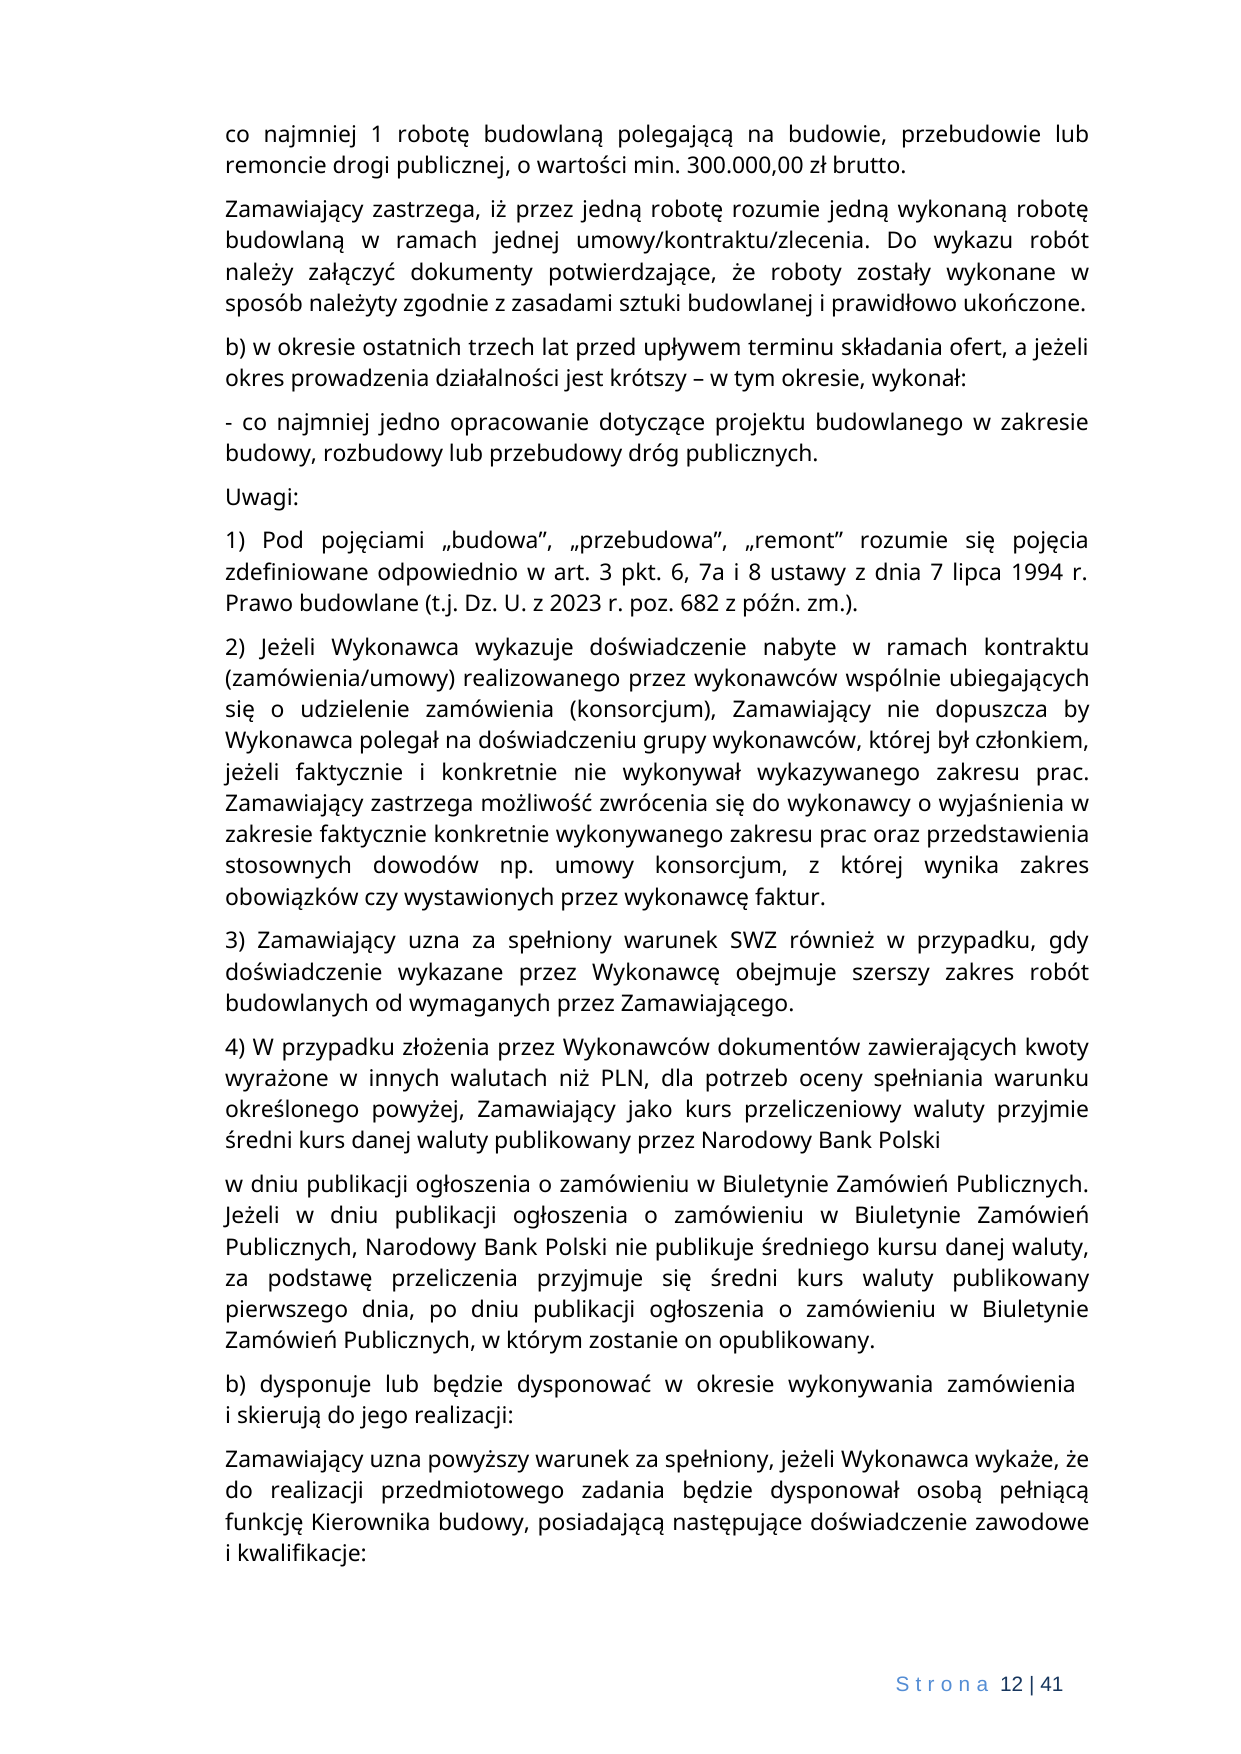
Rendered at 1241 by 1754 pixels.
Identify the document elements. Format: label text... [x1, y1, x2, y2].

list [225, 118, 1090, 181]
list 3) Zamawiający uzna za spełniony warunek SWZ również w przypadku, gdy doświadczenie wykazane przez Wykonawcę obejmuje szerszy zakres robót budowlanych od wymaganych przez Zamawiającego. [225, 924, 1090, 1018]
list - co najmniej jedno opracowanie dotyczące projektu budowlanego w zakresie budowy, rozbudowy lub przebudowy dróg publicznych. [225, 406, 1090, 468]
list 2) Jeżeli Wykonawca wykazuje doświadczenie nabyte w ramach kontraktu (zamówienia/umowy) realizowanego przez wykonawców wspólnie ubiegających się o udzielenie zamówienia (konsorcjum), Zamawiający nie dopuszcza by Wykonawca polegał na doświadczeniu grupy wykonawców, której był członkiem, jeżeli faktycznie i konkretnie nie wykonywał wykazywanego zakresu prac. Zamawiający zastrzega możliwość zwrócenia się do wykonawcy o wyjaśnienia w zakresie faktycznie konkretnie wykonywanego zakresu prac oraz przedstawienia stosownych dowodów np. umowy konsorcjum, z której wynika zakres obowiązków czy wystawionych przez wykonawcę faktur. [225, 631, 1090, 912]
list b) w okresie ostatnich trzech lat przed upływem terminu składania ofert, a jeżeli okres prowadzenia działalności jest krótszy – w tym okresie, wykonał: [225, 331, 1090, 393]
list b) dysponuje lub będzie dysponować w okresie wykonywania zamówienia i skierują do jego realizacji: [225, 1368, 1090, 1431]
list Zamawiający zastrzega, iż przez jedną robotę rozumie jedną wykonaną robotę budowlaną w ramach jednej umowy/kontraktu/zlecenia. Do wykazu robót należy załączyć dokumenty potwierdzające, że roboty zostały wykonane w sposób należyty zgodnie z zasadami sztuki budowlanej i prawidłowo ukończone. [225, 193, 1090, 318]
list Uwagi: [225, 481, 1090, 512]
list 4) W przypadku złożenia przez Wykonawców dokumentów zawierających kwoty wyrażone w innych walutach niż PLN, dla potrzeb oceny spełniania warunku określonego powyżej, Zamawiający jako kurs przeliczeniowy waluty przyjmie średni kurs danej waluty publikowany przez Narodowy Bank Polski [225, 1031, 1090, 1156]
list Zamawiający uzna powyższy warunek za spełniony, jeżeli Wykonawca wykaże, że do realizacji przedmiotowego zadania będzie dysponował osobą pełniącą funkcję Kierownika budowy, posiadającą następujące doświadczenie zawodowe i kwalifikacje: [225, 1443, 1090, 1568]
list w dniu publikacji ogłoszenia o zamówieniu w Biuletynie Zamówień Publicznych. Jeżeli w dniu publikacji ogłoszenia o zamówieniu w Biuletynie Zamówień Publicznych, Narodowy Bank Polski nie publikuje średniego kursu danej waluty, za podstawę przeliczenia przyjmuje się średni kurs waluty publikowany pierwszego dnia, po dniu publikacji ogłoszenia o zamówieniu w Biuletynie Zamówień Publicznych, w którym zostanie on opublikowany. [225, 1168, 1090, 1356]
list 1) Pod pojęciami „budowa”, „przebudowa”, „remont” rozumie się pojęcia zdefiniowane odpowiednio w art. 3 pkt. 6, 7a i 8 ustawy z dnia 7 lipca 1994 r. Prawo budowlane (t.j. Dz. U. z 2023 r. poz. 682 z późn. zm.). [225, 524, 1090, 618]
